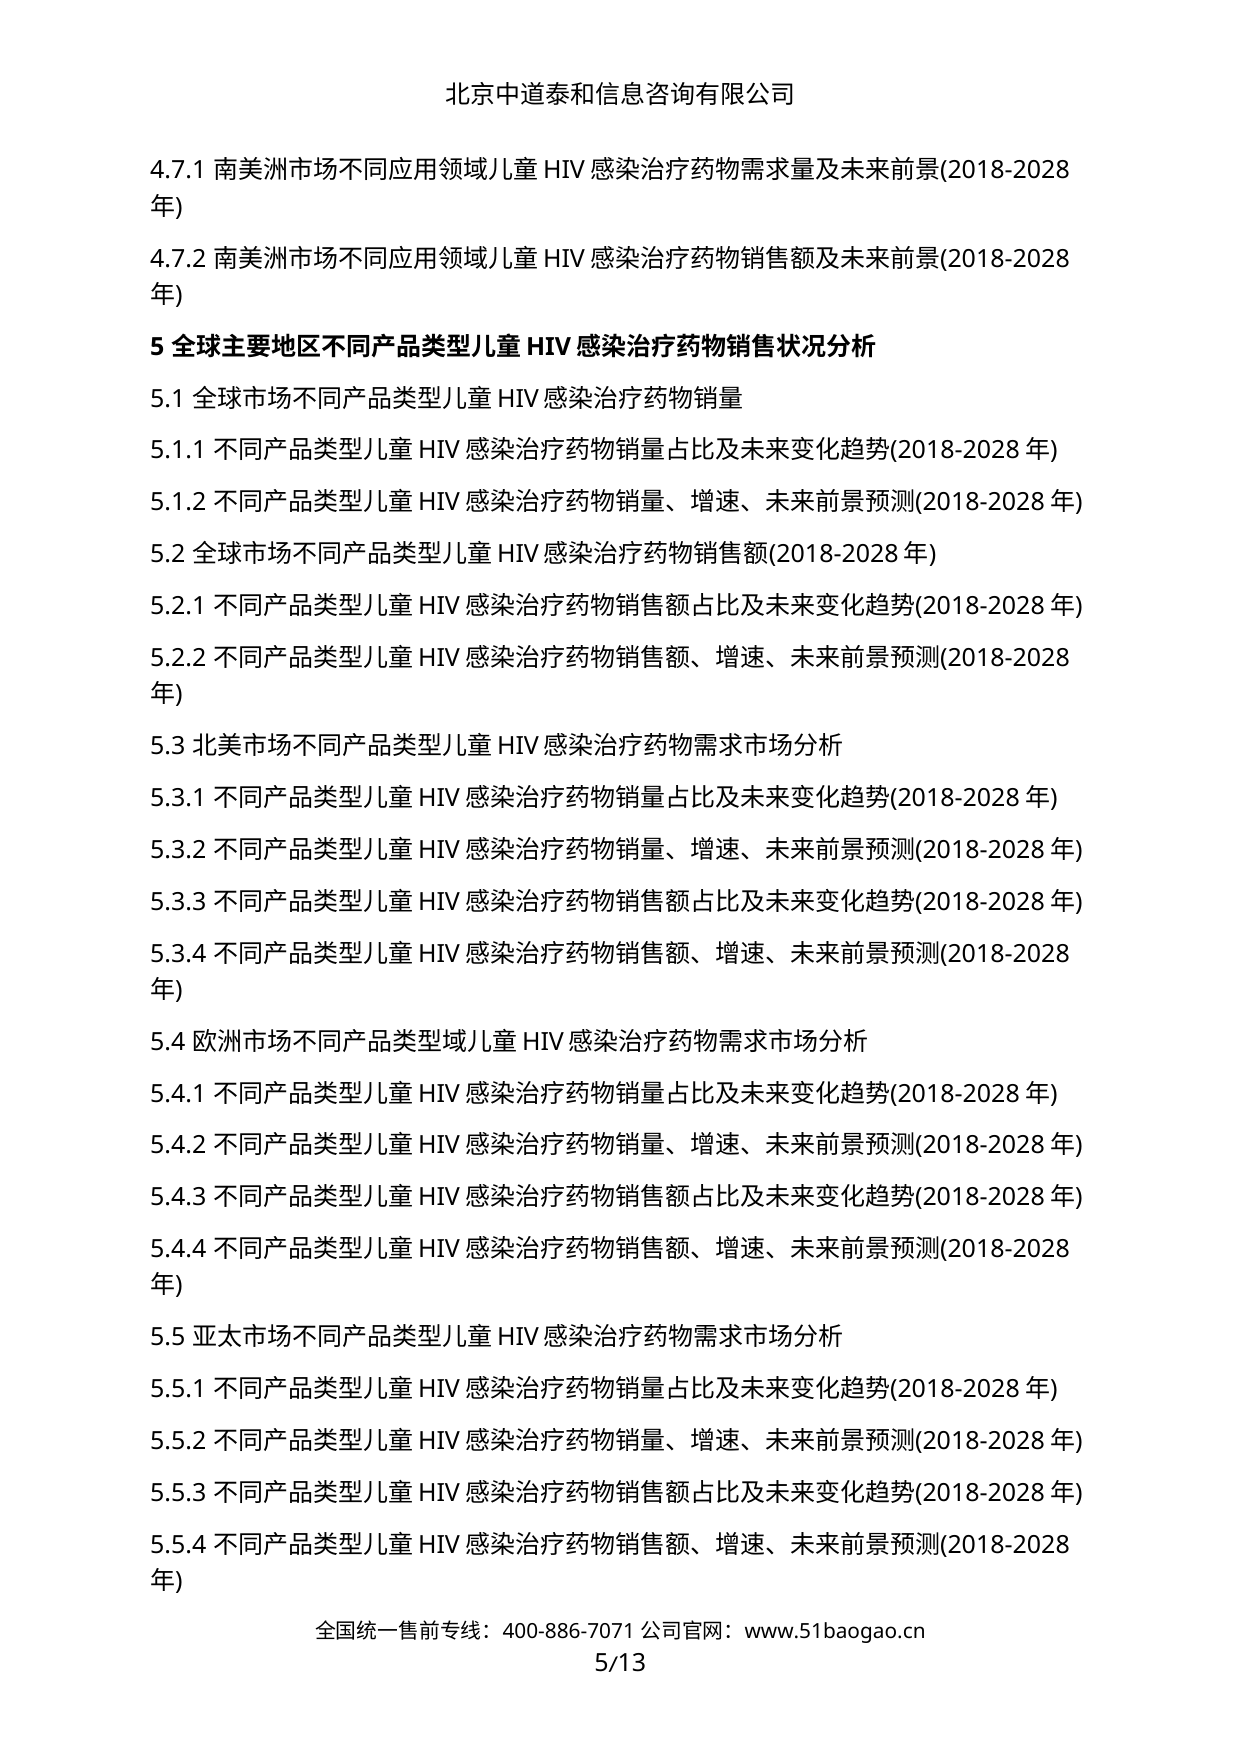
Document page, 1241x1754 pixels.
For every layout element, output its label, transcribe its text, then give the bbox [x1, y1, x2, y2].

text 5.4.3 不同产品类型儿童HIV感染治疗药物销售额占比及未来变化趋势(2018-2028年) [150, 1177, 1090, 1213]
text 5.5.4 不同产品类型儿童HIV感染治疗药物销售额、增速、未来前景预测(2018-2028年) [150, 1524, 1090, 1597]
text 5.3.4 不同产品类型儿童HIV感染治疗药物销售额、增速、未来前景预测(2018-2028年) [150, 933, 1090, 1006]
text 5.4.1 不同产品类型儿童HIV感染治疗药物销量占比及未来变化趋势(2018-2028年) [150, 1073, 1090, 1109]
text 5.5.3 不同产品类型儿童HIV感染治疗药物销售额占比及未来变化趋势(2018-2028年) [150, 1472, 1090, 1509]
text 5.3.3 不同产品类型儿童HIV感染治疗药物销售额占比及未来变化趋势(2018-2028年) [150, 881, 1090, 917]
text 5.5.2 不同产品类型儿童HIV感染治疗药物销量、增速、未来前景预测(2018-2028年) [150, 1421, 1090, 1457]
text 5.5.1 不同产品类型儿童HIV感染治疗药物销量占比及未来变化趋势(2018-2028年) [150, 1369, 1090, 1405]
text 5.1 全球市场不同产品类型儿童HIV感染治疗药物销量 [150, 378, 1090, 414]
text 5.1.2 不同产品类型儿童HIV感染治疗药物销量、增速、未来前景预测(2018-2028年) [150, 482, 1090, 518]
text 5.2 全球市场不同产品类型儿童HIV感染治疗药物销售额(2018-2028年) [150, 534, 1090, 570]
text 5.3.2 不同产品类型儿童HIV感染治疗药物销量、增速、未来前景预测(2018-2028年) [150, 829, 1090, 866]
text 5.3.1 不同产品类型儿童HIV感染治疗药物销量占比及未来变化趋势(2018-2028年) [150, 777, 1090, 814]
text 5.1.1 不同产品类型儿童HIV感染治疗药物销量占比及未来变化趋势(2018-2028年) [150, 430, 1090, 466]
text 5.4.4 不同产品类型儿童HIV感染治疗药物销售额、增速、未来前景预测(2018-2028年) [150, 1229, 1090, 1301]
text 5.3 北美市场不同产品类型儿童HIV感染治疗药物需求市场分析 [150, 726, 1090, 762]
text 5.5 亚太市场不同产品类型儿童HIV感染治疗药物需求市场分析 [150, 1317, 1090, 1353]
text 4.7.2 南美洲市场不同应用领域儿童HIV感染治疗药物销售额及未来前景(2018-2028年) [150, 238, 1090, 311]
text 5.2.1 不同产品类型儿童HIV感染治疗药物销售额占比及未来变化趋势(2018-2028年) [150, 586, 1090, 622]
text 5.4.2 不同产品类型儿童HIV感染治疗药物销量、增速、未来前景预测(2018-2028年) [150, 1125, 1090, 1161]
text 4.7.1 南美洲市场不同应用领域儿童HIV感染治疗药物需求量及未来前景(2018-2028年) [150, 150, 1090, 222]
text 5.4 欧洲市场不同产品类型域儿童HIV感染治疗药物需求市场分析 [150, 1021, 1090, 1057]
text 5 全球主要地区不同产品类型儿童HIV感染治疗药物销售状况分析 [150, 326, 1090, 362]
text 5.2.2 不同产品类型儿童HIV感染治疗药物销售额、增速、未来前景预测(2018-2028年) [150, 637, 1090, 710]
